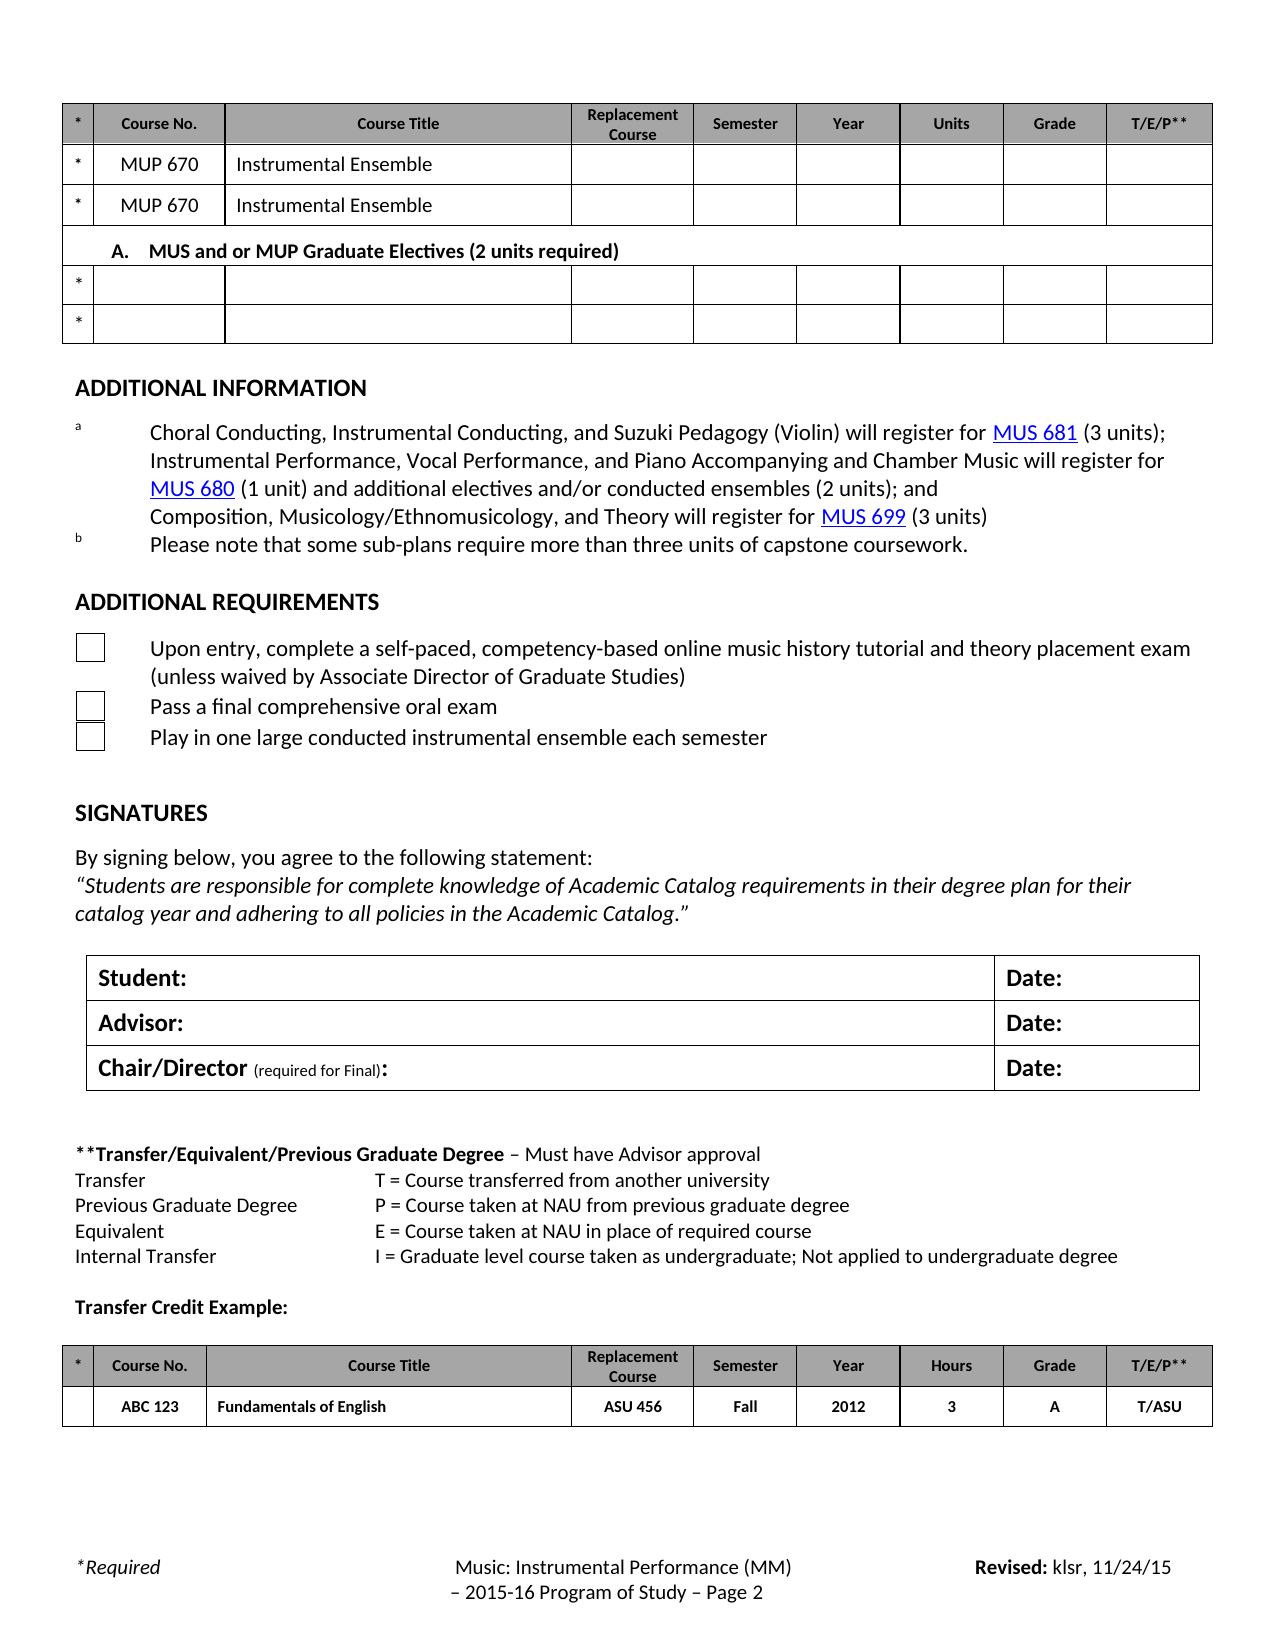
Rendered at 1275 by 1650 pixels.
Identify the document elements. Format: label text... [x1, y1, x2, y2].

table_cell [694, 145, 796, 184]
table_cell A [1004, 1387, 1106, 1426]
table_header Course No. [94, 1346, 206, 1386]
table_cell ASU 456 [572, 1387, 693, 1426]
table_cell * [63, 266, 93, 304]
table_cell MUP 670 [94, 145, 224, 184]
table_cell [1004, 185, 1106, 224]
table_header Student: [87, 956, 994, 1000]
table_header Units [901, 104, 1003, 143]
table_header T/E/P** [1107, 1346, 1212, 1386]
table_cell * [63, 185, 93, 224]
table_cell * [63, 145, 93, 184]
text Previous Graduate Degree P = Course taken at NAU from previous graduate degree [75, 1192, 1200, 1218]
table_cell MUP 670 [94, 185, 224, 224]
table_cell [226, 266, 571, 304]
table_cell [1004, 145, 1106, 184]
table_cell [572, 145, 693, 184]
text Instrumental Performance, Vocal Performance, and Piano Accompanying and Chamber Music will register for [75, 446, 1200, 474]
table_cell [901, 305, 1003, 343]
table_cell ABC 123 [94, 1387, 206, 1426]
table_header Grade [1004, 104, 1106, 143]
text Pass a final comprehensive oral exam [75, 690, 1200, 721]
table_cell [1107, 185, 1212, 224]
text Play in one large conducted instrumental ensemble each semester [75, 721, 1200, 751]
table_header Course No. [94, 104, 224, 143]
table_cell Date: [995, 1001, 1199, 1045]
table_cell [94, 305, 224, 343]
table_cell Advisor: [87, 1001, 994, 1045]
table_header Year [797, 104, 899, 143]
table_cell T/ASU [1107, 1387, 1212, 1426]
table_cell [1107, 266, 1212, 304]
table_cell [694, 266, 796, 304]
table_header Course Title [207, 1346, 571, 1386]
table_cell [94, 266, 224, 304]
table_cell [1004, 266, 1106, 304]
table_cell [1004, 305, 1106, 343]
table_cell [901, 145, 1003, 184]
table_cell Chair/Director (required for Final): [87, 1046, 994, 1090]
table_header * [63, 1346, 93, 1386]
table_cell Fall [694, 1387, 796, 1426]
text Upon entry, complete a self-paced, competency-based online music history tutorial and theory placement exam [75, 632, 1200, 662]
text “Students are responsible for complete knowledge of Academic Catalog requirements in their degree plan for their catalog year and adhering to all policies in the Academic Catalog.” [75, 871, 1200, 927]
table_header Grade [1004, 1346, 1106, 1386]
table_cell * [63, 305, 93, 343]
table_cell [694, 185, 796, 224]
table_header Replacement Course [572, 1346, 693, 1386]
text Equivalent E = Course taken at NAU in place of required course [75, 1218, 1200, 1243]
table_cell [572, 185, 693, 224]
table_cell [572, 305, 693, 343]
text Transfer T = Course transferred from another university [75, 1167, 1200, 1192]
table_header T/E/P** [1107, 104, 1212, 143]
table_cell [694, 305, 796, 343]
table_cell [797, 185, 899, 224]
table_header Semester [694, 1346, 796, 1386]
table_cell Fundamentals of English [207, 1387, 571, 1426]
table_cell [797, 145, 899, 184]
text Internal Transfer I = Graduate level course taken as undergraduate; Not applied to undergraduate degree [75, 1243, 1200, 1269]
text Additional Information [75, 372, 1200, 403]
table_cell Instrumental Ensemble [226, 185, 571, 224]
text Signatures [75, 797, 1200, 827]
table_cell [63, 1387, 93, 1426]
table_header * [63, 104, 93, 143]
table_cell [572, 266, 693, 304]
table_cell 3 [901, 1387, 1003, 1426]
table_cell [226, 305, 571, 343]
table_cell Date: [995, 1046, 1199, 1090]
text a Choral Conducting, Instrumental Conducting, and Suzuki Pedagogy (Violin) will register for MUS 681 (3 units); [75, 418, 1200, 446]
table_cell MUS and or MUP Graduate Electives (2 units required) [63, 226, 1212, 265]
text **Transfer/Equivalent/Previous Graduate Degree – Must have Advisor approval [75, 1142, 1200, 1167]
text b Please note that some sub-plans require more than three units of capstone coursework. [75, 530, 1200, 558]
table_header Hours [901, 1346, 1003, 1386]
table_cell [797, 305, 899, 343]
text By signing below, you agree to the following statement: [75, 843, 1200, 871]
table_header Semester [694, 104, 796, 143]
table_header Course Title [226, 104, 571, 143]
table_header Replacement Course [572, 104, 693, 143]
text Transfer Credit Example: [75, 1294, 1200, 1319]
table_cell [901, 185, 1003, 224]
table_cell [797, 266, 899, 304]
text Additional Requirements [75, 586, 1200, 616]
table_cell [1107, 305, 1212, 343]
table_header Date: [995, 956, 1199, 1000]
table_cell [1107, 145, 1212, 184]
table_cell Instrumental Ensemble [226, 145, 571, 184]
table_header Year [797, 1346, 899, 1386]
text (unless waived by Associate Director of Graduate Studies) [75, 662, 1200, 690]
table_cell 2012 [797, 1387, 899, 1426]
text MUS 680 (1 unit) and additional electives and/or conducted ensembles (2 units); and Composition, Musicology/Ethnomusicology, and Theory will register for MUS 699 (3 units) [150, 474, 1200, 530]
table_cell [901, 266, 1003, 304]
